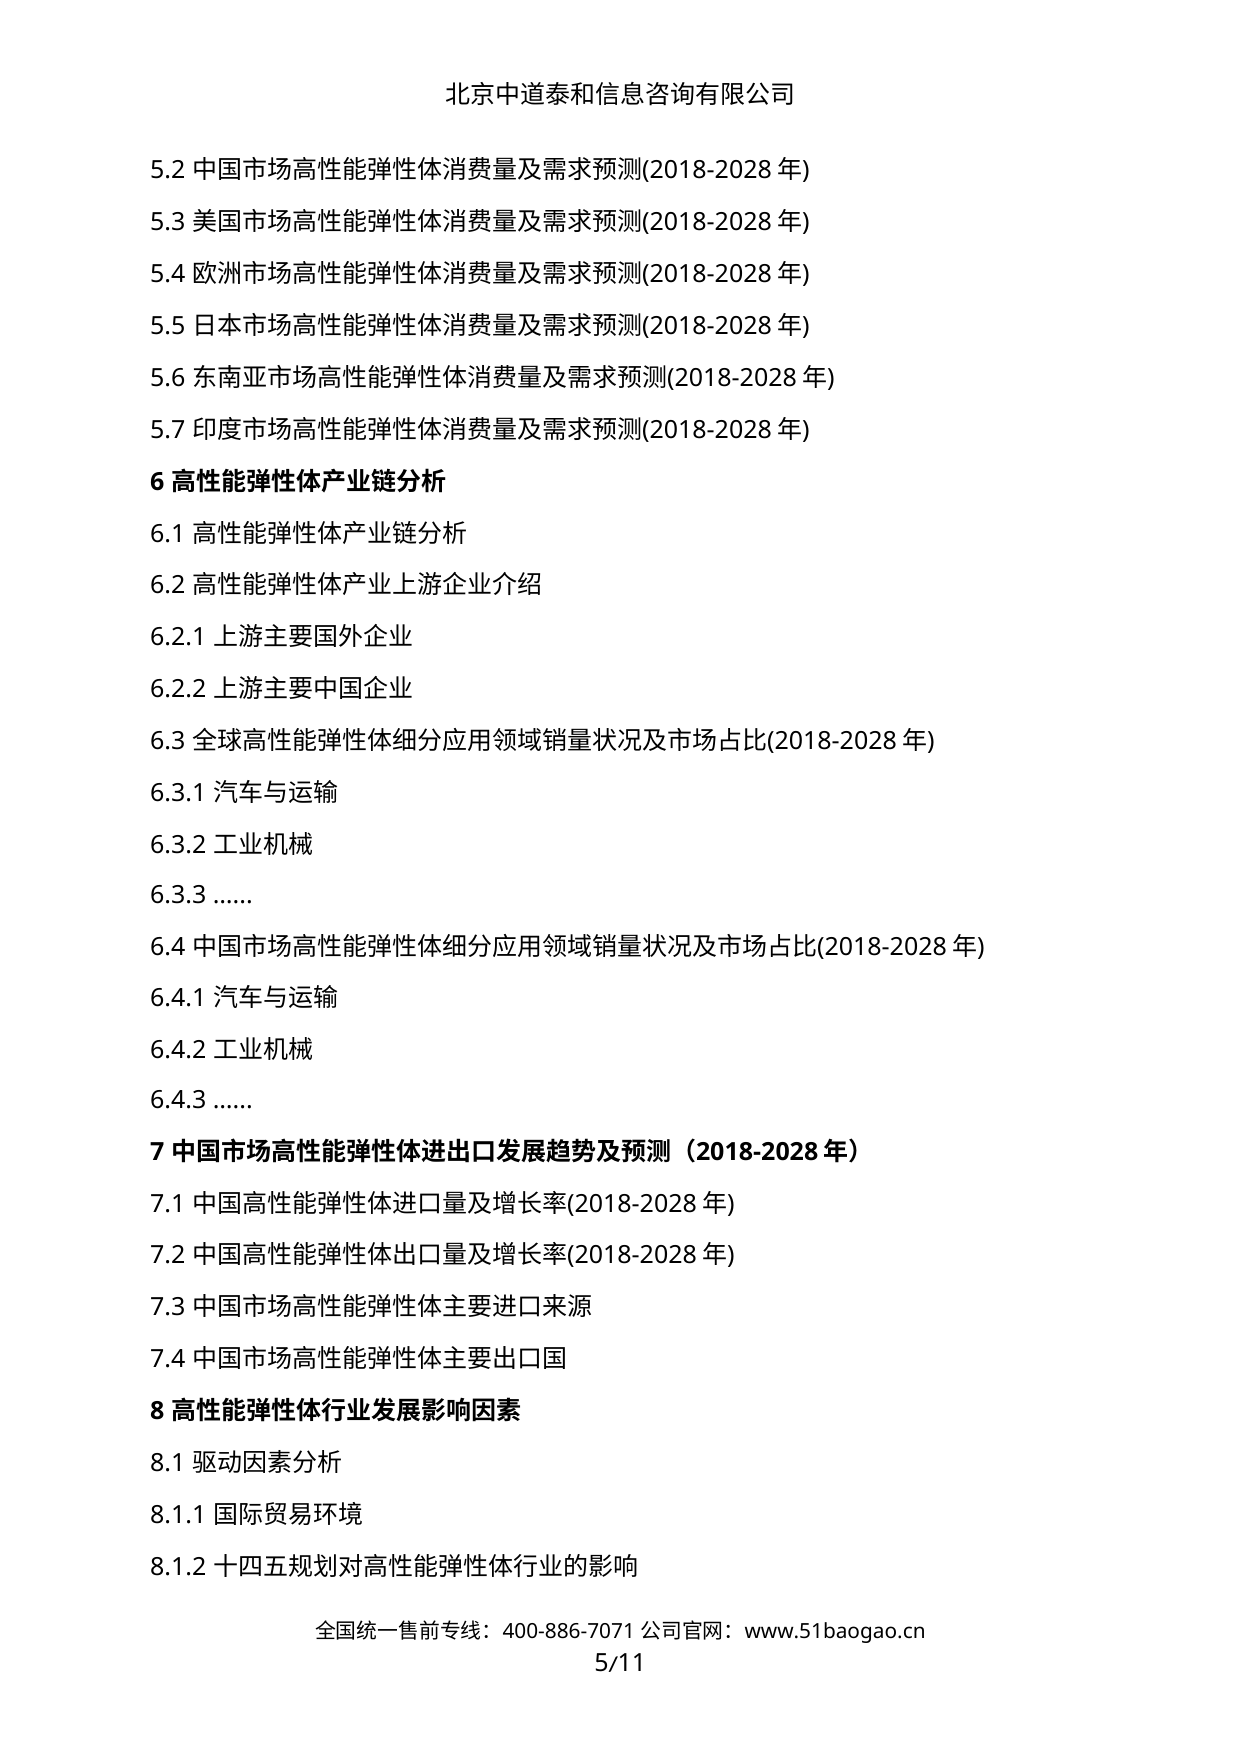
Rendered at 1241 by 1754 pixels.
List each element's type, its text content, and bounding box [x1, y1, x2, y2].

text 6.4.2 工业机械 [150, 1030, 1090, 1066]
text 7.3 中国市场高性能弹性体主要进口来源 [150, 1287, 1090, 1323]
text 5.7 印度市场高性能弹性体消费量及需求预测(2018-2028年) [150, 409, 1090, 446]
text 5.6 东南亚市场高性能弹性体消费量及需求预测(2018-2028年) [150, 357, 1090, 394]
text 6.3.2 工业机械 [150, 824, 1090, 861]
text 8.1.2 十四五规划对高性能弹性体行业的影响 [150, 1546, 1090, 1582]
text 6 高性能弹性体产业链分析 [150, 461, 1090, 497]
text 6.2 高性能弹性体产业上游企业介绍 [150, 565, 1090, 601]
text 8.1 驱动因素分析 [150, 1442, 1090, 1479]
text 7.4 中国市场高性能弹性体主要出口国 [150, 1339, 1090, 1375]
text 6.4.1 汽车与运输 [150, 978, 1090, 1014]
text 7.1 中国高性能弹性体进口量及增长率(2018-2028年) [150, 1183, 1090, 1219]
text 6.3 全球高性能弹性体细分应用领域销量状况及市场占比(2018-2028年) [150, 721, 1090, 757]
text 5.3 美国市场高性能弹性体消费量及需求预测(2018-2028年) [150, 202, 1090, 238]
text 5.5 日本市场高性能弹性体消费量及需求预测(2018-2028年) [150, 306, 1090, 342]
text 6.3.1 汽车与运输 [150, 772, 1090, 809]
text 5.4 欧洲市场高性能弹性体消费量及需求预测(2018-2028年) [150, 254, 1090, 290]
text 8 高性能弹性体行业发展影响因素 [150, 1391, 1090, 1427]
text 7 中国市场高性能弹性体进出口发展趋势及预测（2018-2028年） [150, 1131, 1090, 1167]
text 6.4.3 …... [150, 1082, 1090, 1116]
text 5.2 中国市场高性能弹性体消费量及需求预测(2018-2028年) [150, 150, 1090, 186]
text 7.2 中国高性能弹性体出口量及增长率(2018-2028年) [150, 1235, 1090, 1271]
text 6.1 高性能弹性体产业链分析 [150, 513, 1090, 549]
text 8.1.1 国际贸易环境 [150, 1494, 1090, 1531]
text 6.2.1 上游主要国外企业 [150, 617, 1090, 653]
text 6.3.3 …... [150, 876, 1090, 910]
text 6.4 中国市场高性能弹性体细分应用领域销量状况及市场占比(2018-2028年) [150, 926, 1090, 962]
text 6.2.2 上游主要中国企业 [150, 669, 1090, 705]
